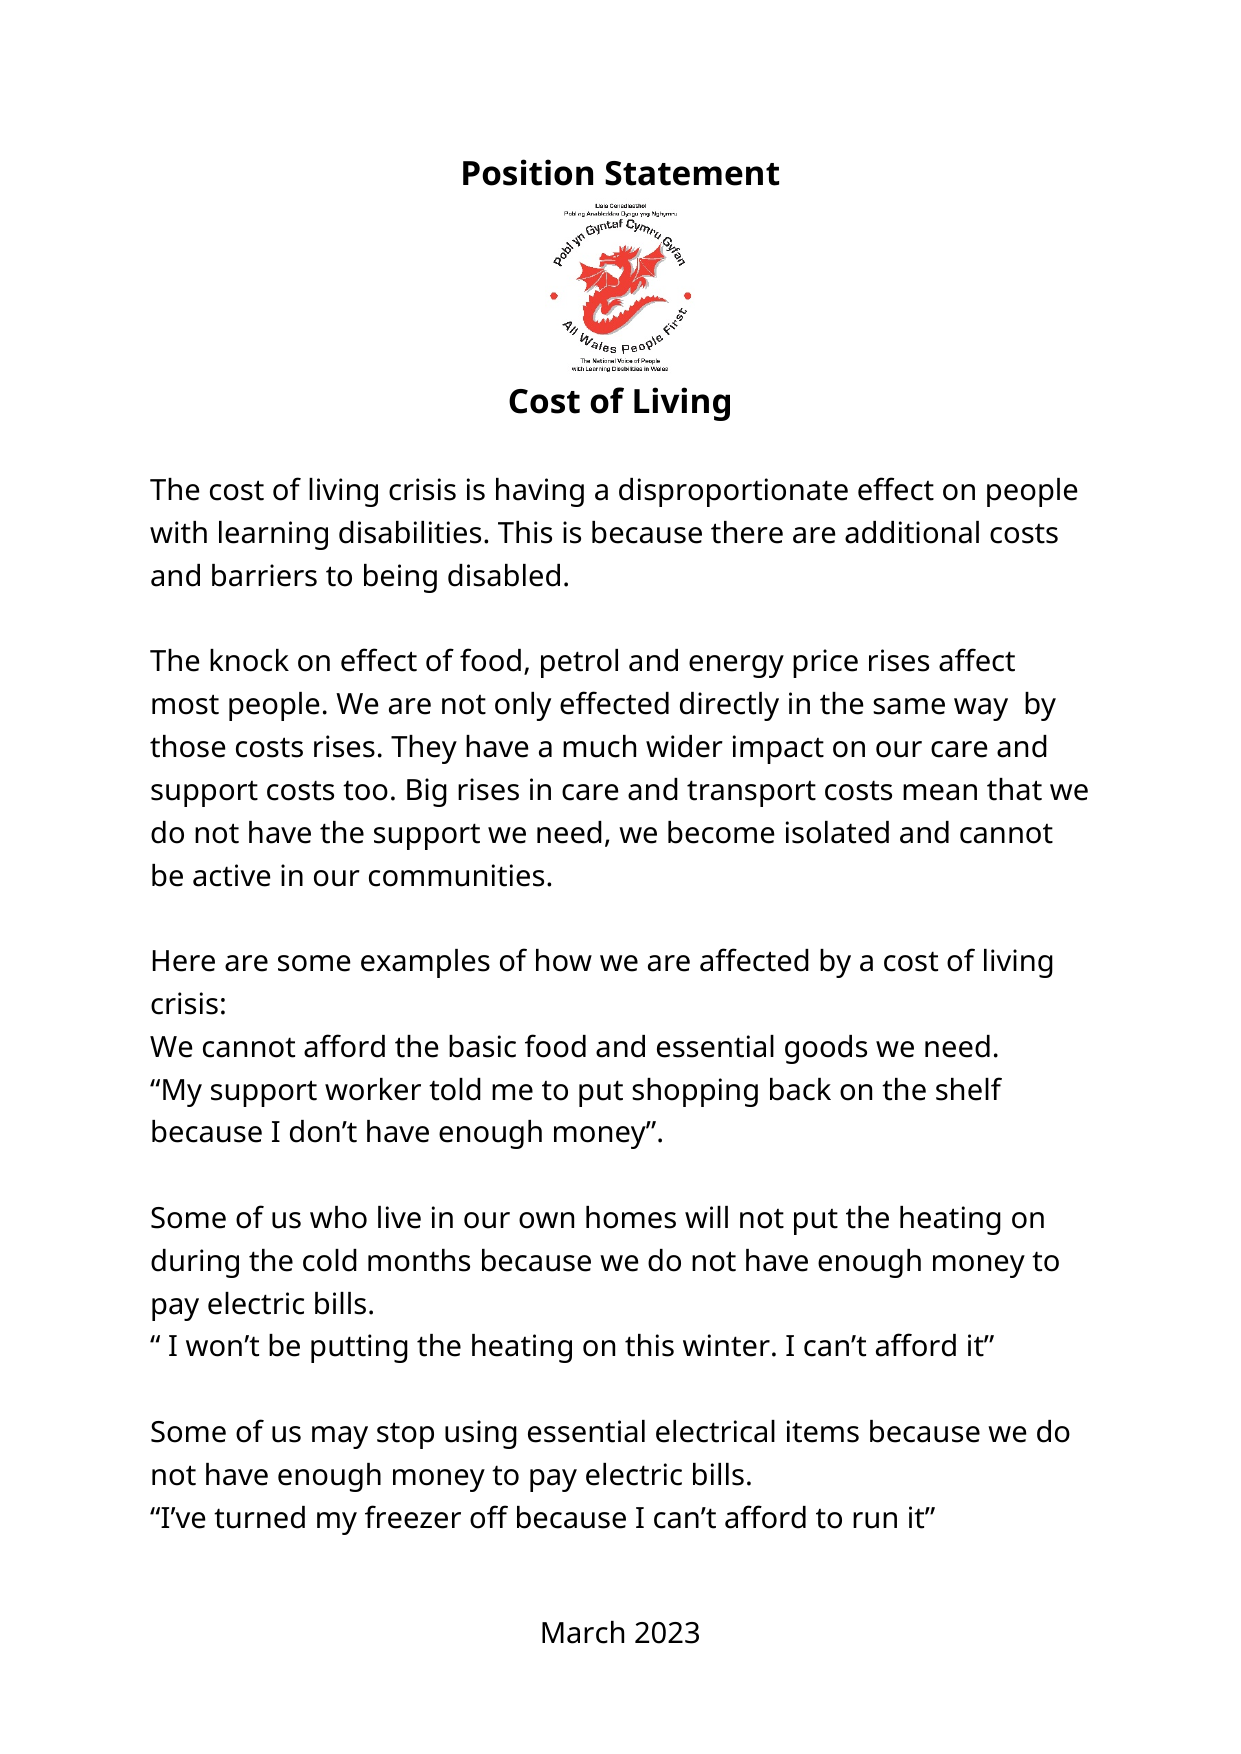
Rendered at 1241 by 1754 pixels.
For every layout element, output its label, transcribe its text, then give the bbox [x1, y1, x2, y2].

text Some of us may stop using essential electrical items because we do not have enough money to pay electric bills. [150, 1411, 1090, 1494]
text The knock on effect of food, petrol and energy price rises affect most people. We are not only effected directly in the same way by those costs rises. They have a much wider impact on our care and support costs too. Big rises in care and transport costs mean that we do not have the support we need, we become isolated and cannot be active in our communities. [150, 641, 1090, 894]
text Position Statement [150, 150, 1090, 195]
text “I’ve turned my freezer off because I can’t afford to run it” [150, 1497, 1090, 1537]
text Some of us who live in our own homes will not put the heating on during the cold months because we do not have enough money to pay electric bills. [150, 1197, 1090, 1323]
text Cost of Living [150, 378, 1090, 423]
text The cost of living crisis is having a disproportionate effect on people with learning disabilities. This is because there are additional costs and barriers to being disabled. [150, 469, 1090, 595]
text “ I won’t be putting the heating on this winter. I can’t afford it” [150, 1326, 1090, 1365]
text Here are some examples of how we are affected by a cost of living crisis: [150, 940, 1090, 1023]
text We cannot afford the basic food and essential goods we need. [150, 1026, 1090, 1066]
picture [545, 198, 695, 376]
text “My support worker told me to put shopping back on the shelf because I don’t have enough money”. [150, 1069, 1090, 1151]
